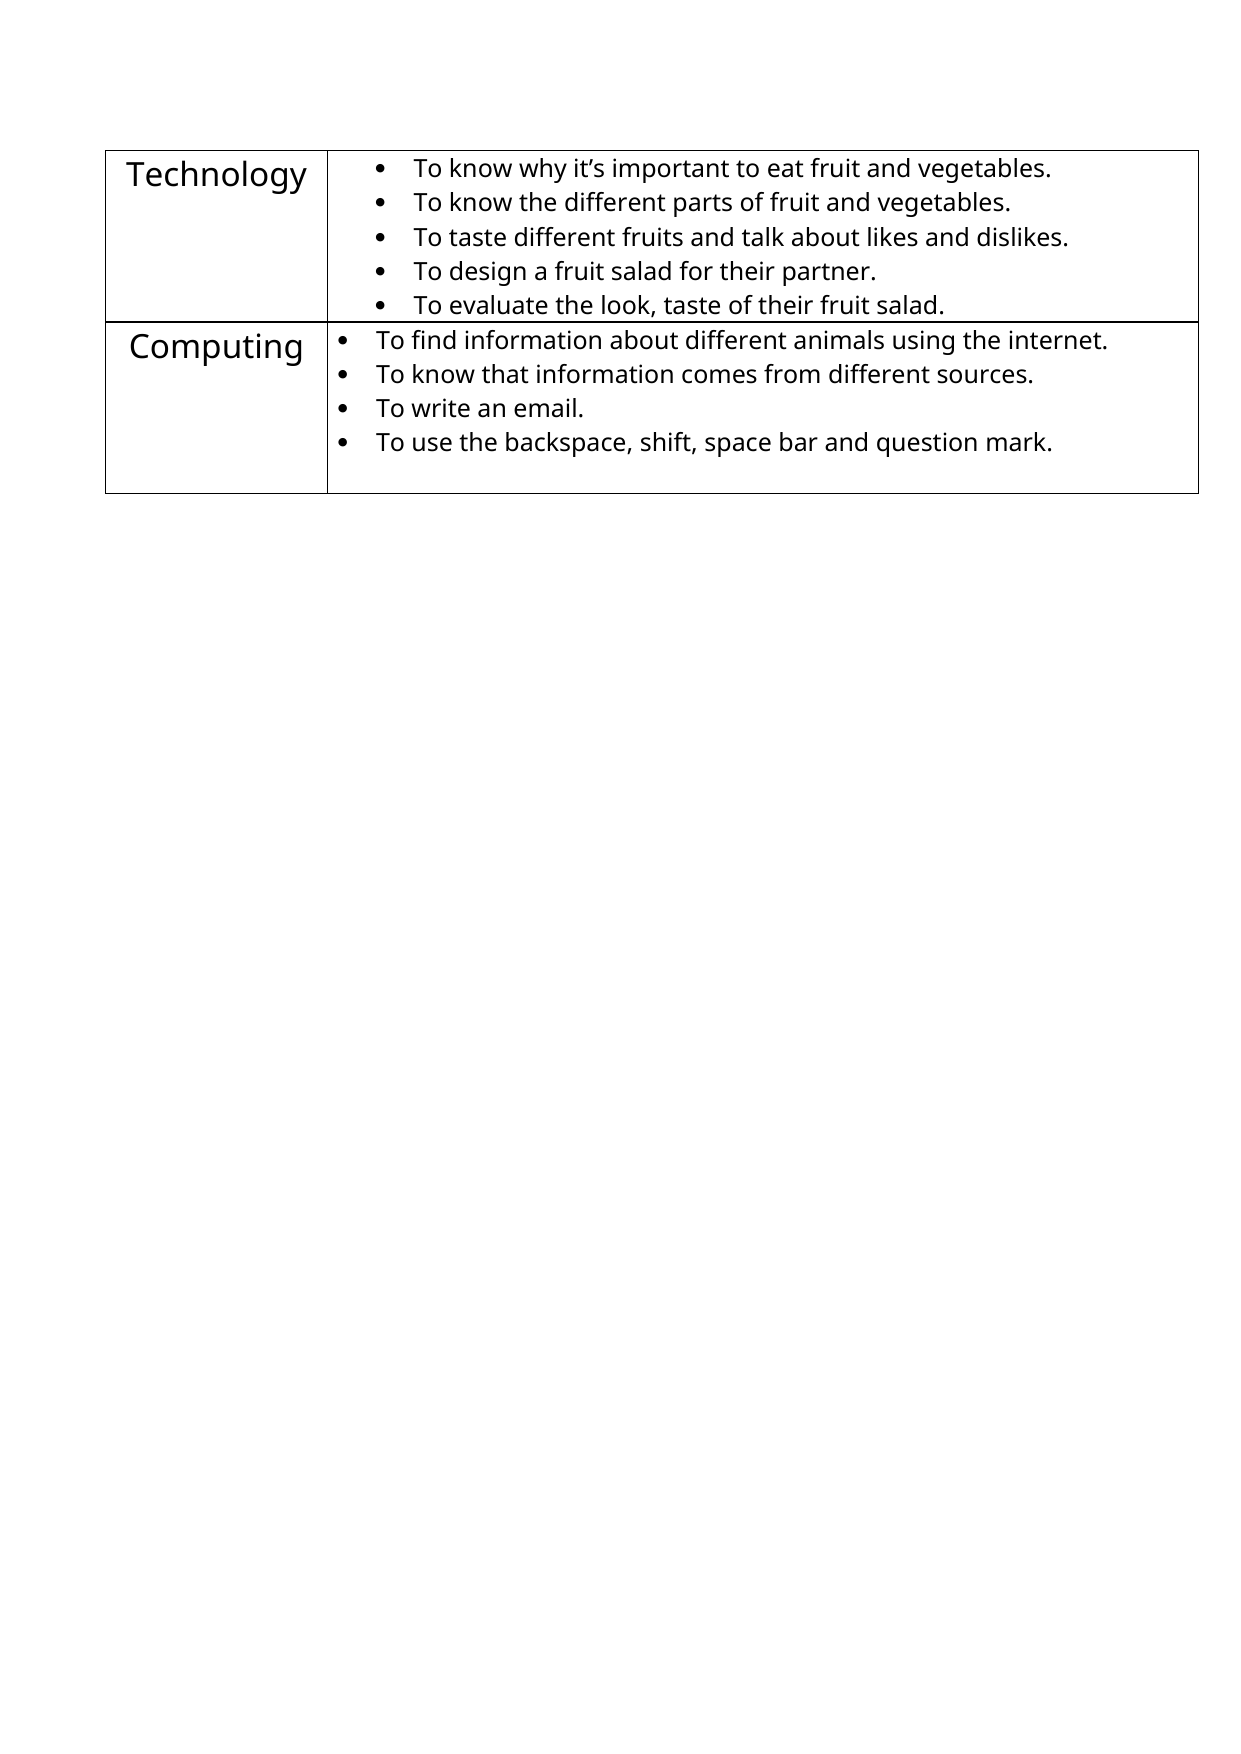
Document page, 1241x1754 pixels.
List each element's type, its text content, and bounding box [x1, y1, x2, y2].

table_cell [106, 151, 327, 321]
table_cell Computing [106, 323, 327, 493]
table_cell To find information about different animals using the internet. To know that information comes from different sources. To write an email. To use the backspace, shift, space bar and question mark. [328, 323, 1198, 493]
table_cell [328, 151, 1198, 321]
